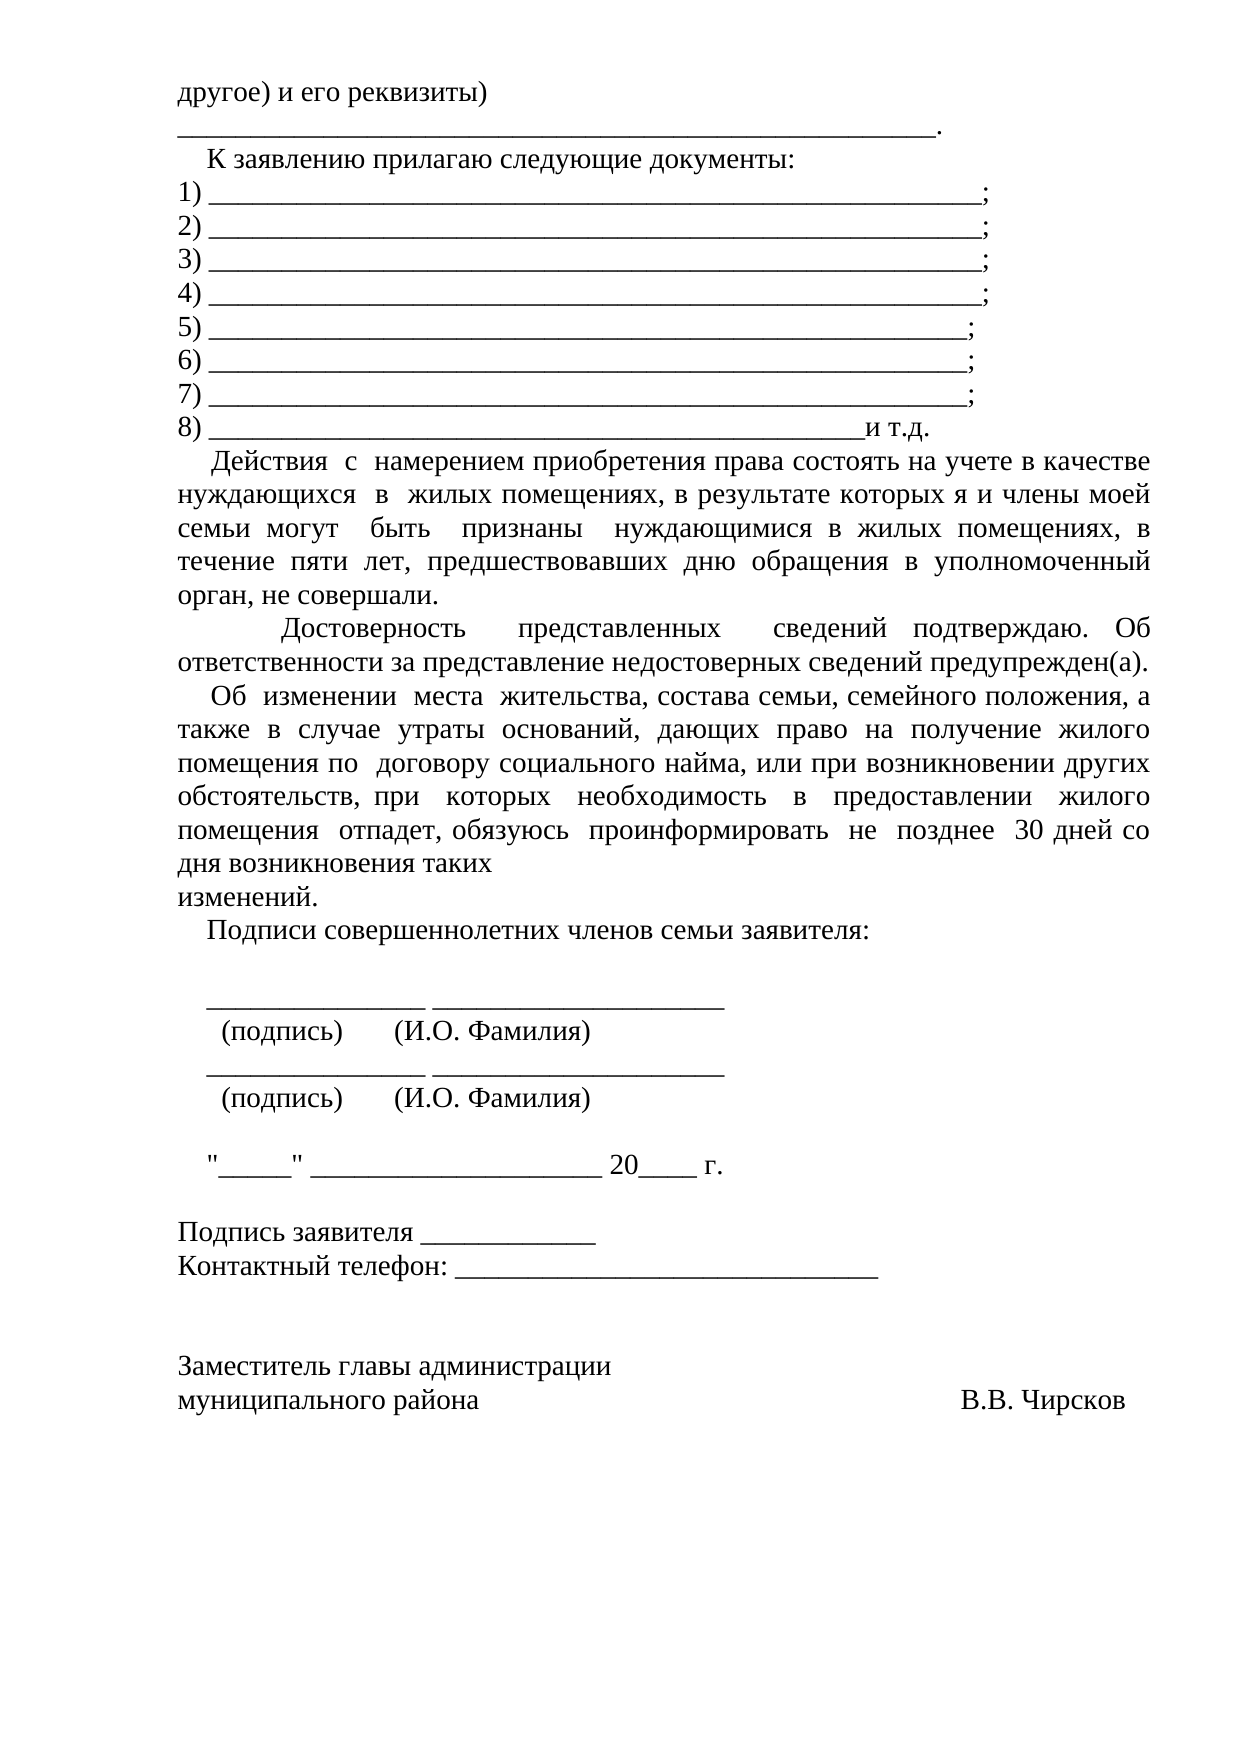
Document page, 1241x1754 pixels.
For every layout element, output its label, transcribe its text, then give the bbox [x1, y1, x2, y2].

text (подпись) (И.О. Фамилия) [177, 1013, 1152, 1047]
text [177, 74, 1152, 107]
text изменений. [177, 879, 1152, 912]
text 7) ____________________________________________________; [177, 376, 1152, 409]
text 2) _____________________________________________________; [177, 208, 1152, 242]
text _______________ ____________________ [177, 979, 1152, 1013]
text _______________ ____________________ [177, 1047, 1152, 1080]
text Об изменении места жительства, состава семьи, семейного положения, а также в случае утраты оснований, дающих право на получение жилого помещения по договору социального найма, или при возникновении других обстоятельств, при которых необходимость в предоставлении жилого помещения отпадет, обязуюсь проинформировать не позднее 30 дней со дня возникновения таких [177, 678, 1152, 879]
text Подписи совершеннолетних членов семьи заявителя: [177, 912, 1152, 946]
text Заместитель главы администрации [177, 1348, 1152, 1382]
text Действия с намерением приобретения права состоять на учете в качестве нуждающихся в жилых помещениях, в результате которых я и члены моей семьи могут быть признаны нуждающимися в жилых помещениях, в течение пяти лет, предшествовавших дню обращения в уполномоченный орган, не совершали. [177, 443, 1152, 611]
text "_____" ____________________ 20____ г. [177, 1147, 1152, 1181]
text 4) _____________________________________________________; [177, 275, 1152, 309]
text 3) _____________________________________________________; [177, 242, 1152, 275]
text ____________________________________________________. [177, 107, 1152, 141]
text 1) _____________________________________________________; [177, 174, 1152, 208]
text 6) ____________________________________________________; [177, 342, 1152, 376]
text (подпись) (И.О. Фамилия) [177, 1080, 1152, 1114]
text Контактный телефон: _____________________________ [177, 1248, 1152, 1281]
text 8) _____________________________________________и т.д. [177, 409, 1152, 443]
text К заявлению прилагаю следующие документы: [177, 141, 1152, 174]
text Подпись заявителя ____________ [177, 1214, 1152, 1248]
text 5) ____________________________________________________; [177, 309, 1152, 342]
text муниципального района В.В. Чирсков [177, 1382, 1152, 1416]
text Достоверность представленных сведений подтверждаю. Об ответственности за представление недостоверных сведений предупрежден(а). [177, 611, 1152, 678]
